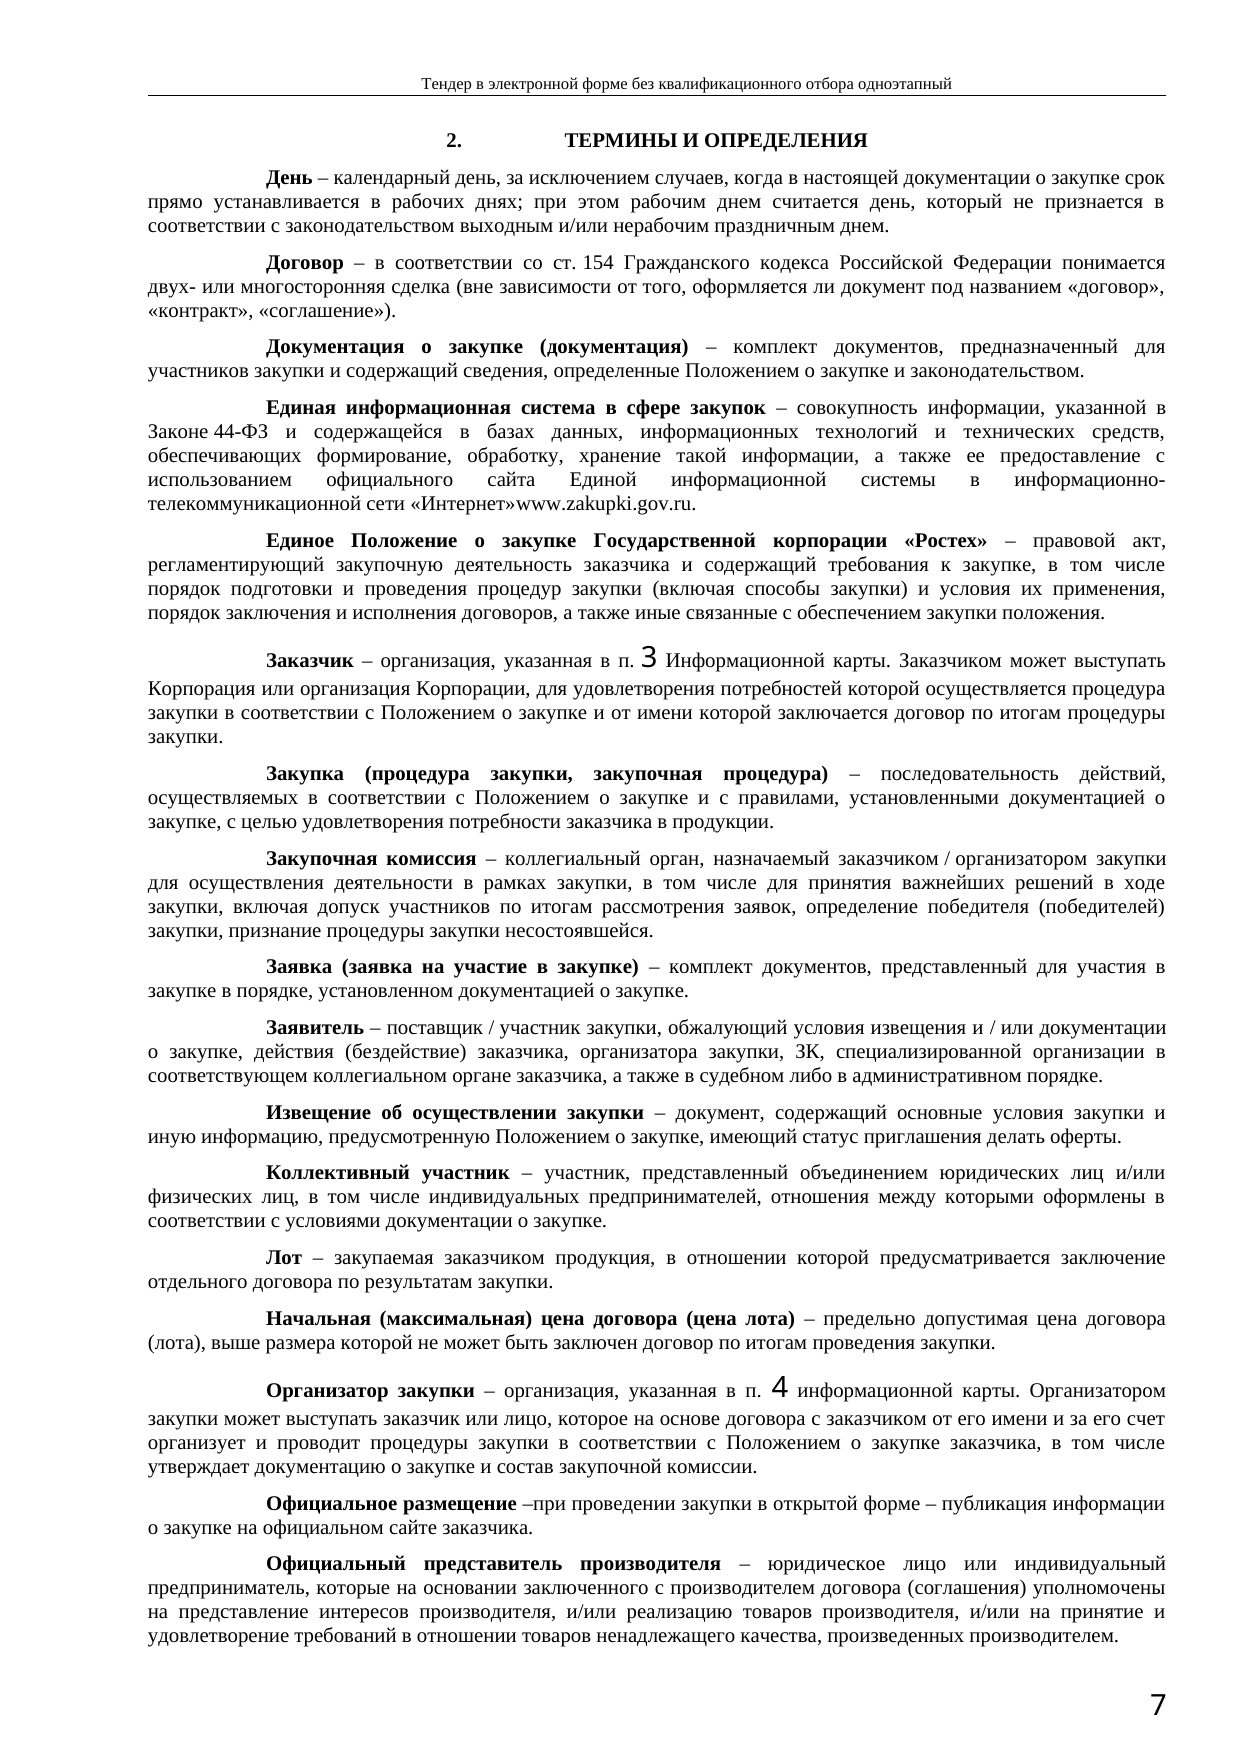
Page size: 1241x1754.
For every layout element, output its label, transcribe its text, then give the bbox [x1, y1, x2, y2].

list Официальное размещение –при проведении закупки в открытой форме – публикация информации о закупке на официальном сайте заказчика. [148, 1491, 1166, 1539]
list Единое Положение о закупке Государственной корпорации «Ростех» – правовой акт, регламентирующий закупочную деятельность заказчика и содержащий требования к закупке, в том числе порядок подготовки и проведения процедур закупки (включая способы закупки) и условия их применения, порядок заключения и исполнения договоров, а также иные связанные с обеспечением закупки положения. [148, 528, 1166, 624]
list Коллективный участник – участник, представленный объединением юридических лиц и/или физических лиц, в том числе индивидуальных предпринимателей, отношения между которыми оформлены в соответствии с условиями документации о закупке. [148, 1160, 1166, 1232]
list Официальный представитель производителя – юридическое лицо или индивидуальный предприниматель, которые на основании заключенного с производителем договора (соглашения) уполномочены на представление интересов производителя, и/или реализацию товаров производителя, и/или на принятие и удовлетворение требований в отношении товаров ненадлежащего качества, произведенных производителем. [148, 1551, 1166, 1647]
list Начальная (максимальная) цена договора (цена лота) – предельно допустимая цена договора (лота), выше размера которой не может быть заключен договор по итогам проведения закупки. [148, 1306, 1166, 1354]
list Заявитель – поставщик / участник закупки, обжалующий условия извещения и / или документации о закупке, действия (бездействие) заказчика, организатора закупки, ЗК, специализированной организации в соответствующем коллегиальном органе заказчика, а также в судебном либо в административном порядке. [148, 1015, 1166, 1087]
list Закупка (процедура закупки, закупочная процедура) – последовательность действий, осуществляемых в соответствии с Положением о закупке и с правилами, установленными документацией о закупке, с целью удовлетворения потребности заказчика в продукции. [148, 761, 1166, 833]
list Заказчик – организация, указанная в п. 3 Информационной карты. Заказчиком может выступать Корпорация или организация Корпорации, для удовлетворения потребностей которой осуществляется процедура закупки в соответствии с Положением о закупке и от имени которой заключается договор по итогам процедуры закупки. [148, 637, 1166, 748]
list Извещение об осуществлении закупки – документ, содержащий основные условия закупки и иную информацию, предусмотренную Положением о закупке, имеющий статус приглашения делать оферты. [148, 1100, 1166, 1148]
list Лот – закупаемая заказчиком продукция, в отношении которой предусматривается заключение отдельного договора по результатам закупки. [148, 1245, 1166, 1293]
list Организатор закупки – организация, указанная в п. 4 информационной карты. Организатором закупки может выступать заказчик или лицо, которое на основе договора с заказчиком от его имени и за его счет организует и проводит процедуры закупки в соответствии с Положением о закупке заказчика, в том числе утверждает документацию о закупке и состав закупочной комиссии. [148, 1366, 1166, 1478]
list День – календарный день, за исключением случаев, когда в настоящей документации о закупке срок прямо устанавливается в рабочих днях; при этом рабочим днем считается день, который не признается в соответствии с законодательством выходным и/или нерабочим праздничным днем. [148, 165, 1166, 237]
list Заявка (заявка на участие в закупке) – комплект документов, представленный для участия в закупке в порядке, установленном документацией о закупке. [148, 954, 1166, 1002]
list Договор – в соответствии со ст. 154 Гражданского кодекса Российской Федерации понимается двух- или многосторонняя сделка (вне зависимости от того, оформляется ли документ под названием «договор», «контракт», «соглашение»). [148, 250, 1166, 322]
list Документация о закупке (документация) – комплект документов, предназначенный для участников закупки и содержащий сведения, определенные Положением о закупке и законодательством. [148, 334, 1166, 382]
text ТЕРМИНЫ И ОПРЕДЕЛЕНИЯ [148, 128, 1166, 152]
list Единая информационная система в сфере закупок – совокупность информации, указанной в Законе 44-ФЗ и содержащейся в базах данных, информационных технологий и технических средств, обеспечивающих формирование, обработку, хранение такой информации, а также ее предоставление с использованием официального сайта Единой информационной системы в информационно-телекоммуникационной сети «Интернет»www.zakupki.gov.ru. [148, 395, 1166, 515]
list Закупочная комиссия – коллегиальный орган, назначаемый заказчиком / организатором закупки для осуществления деятельности в рамках закупки, в том числе для принятия важнейших решений в ходе закупки, включая допуск участников по итогам рассмотрения заявок, определение победителя (победителей) закупки, признание процедуры закупки несостоявшейся. [148, 846, 1166, 942]
